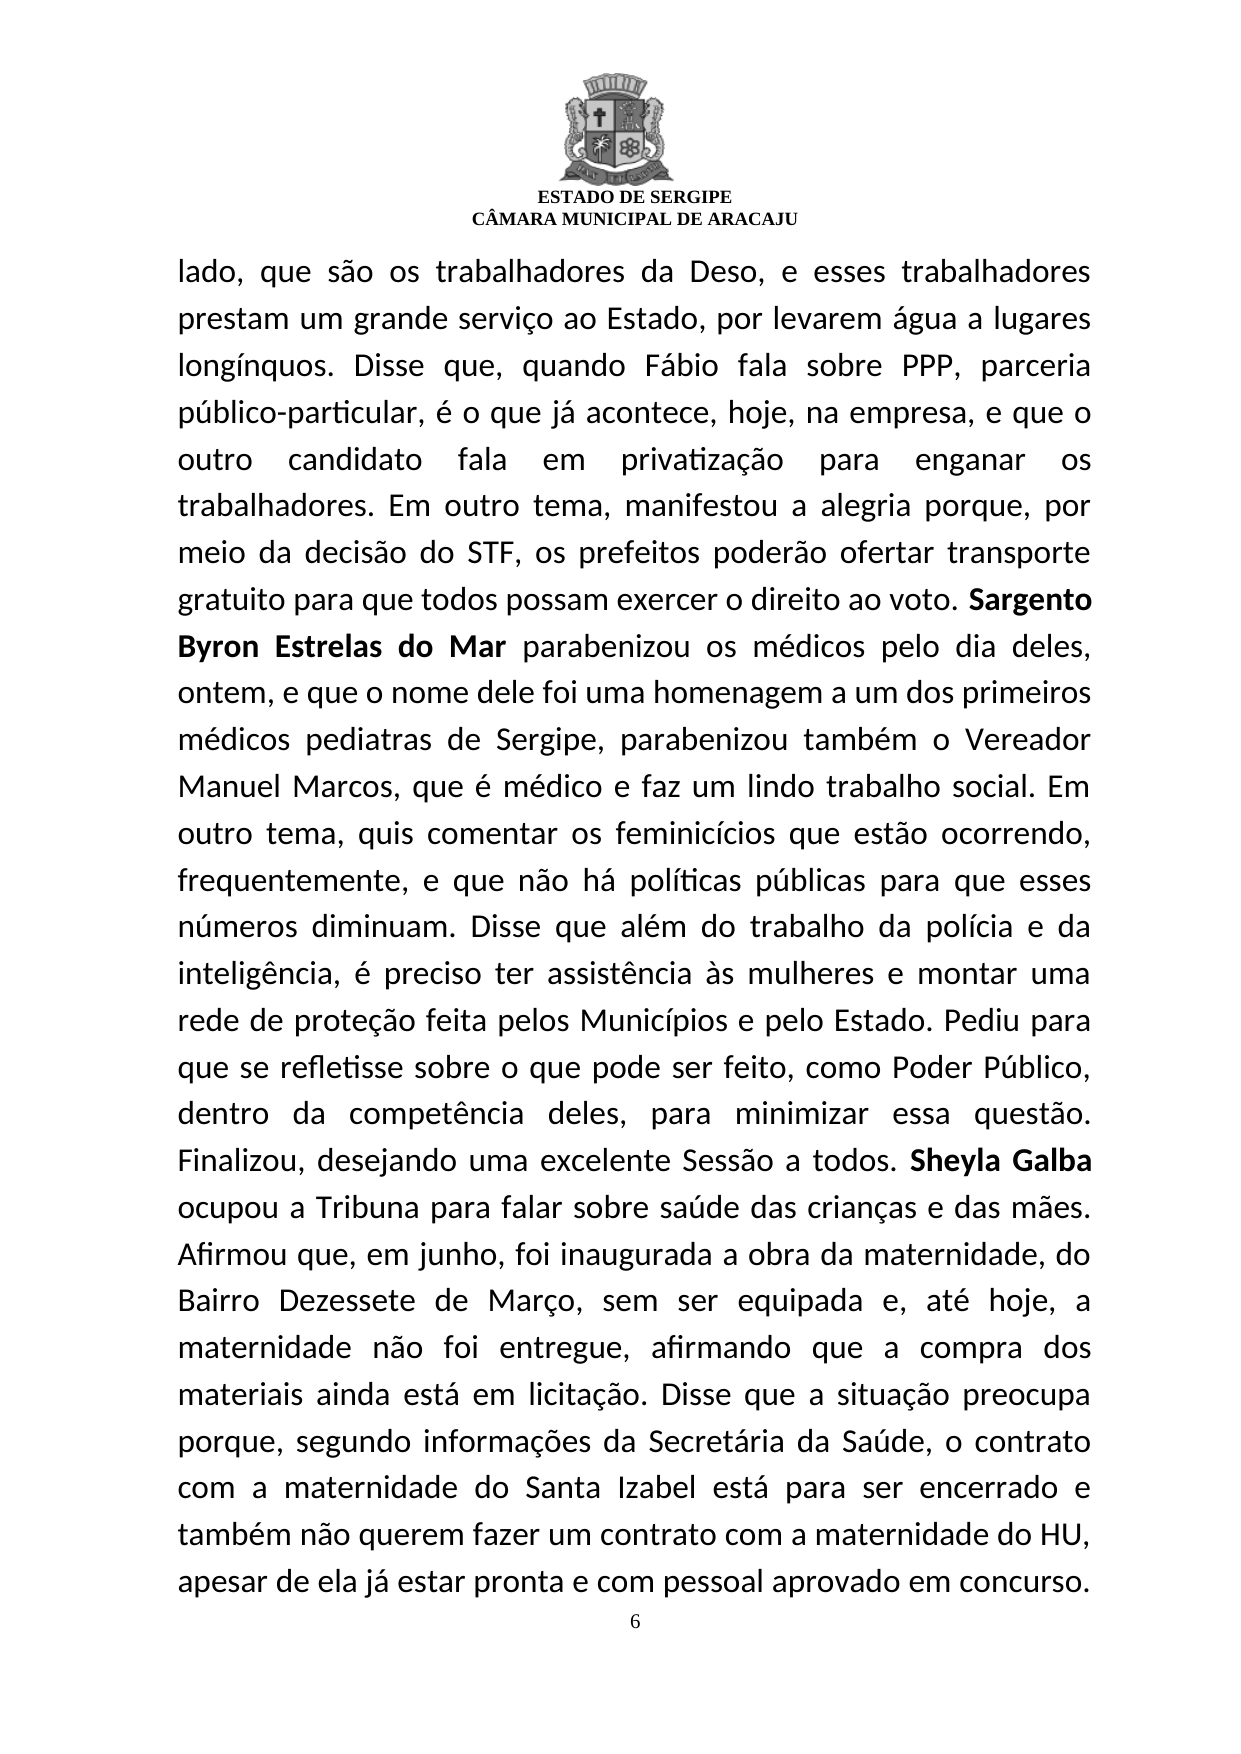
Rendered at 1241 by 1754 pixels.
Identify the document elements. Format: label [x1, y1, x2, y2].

text [177, 251, 1092, 1601]
